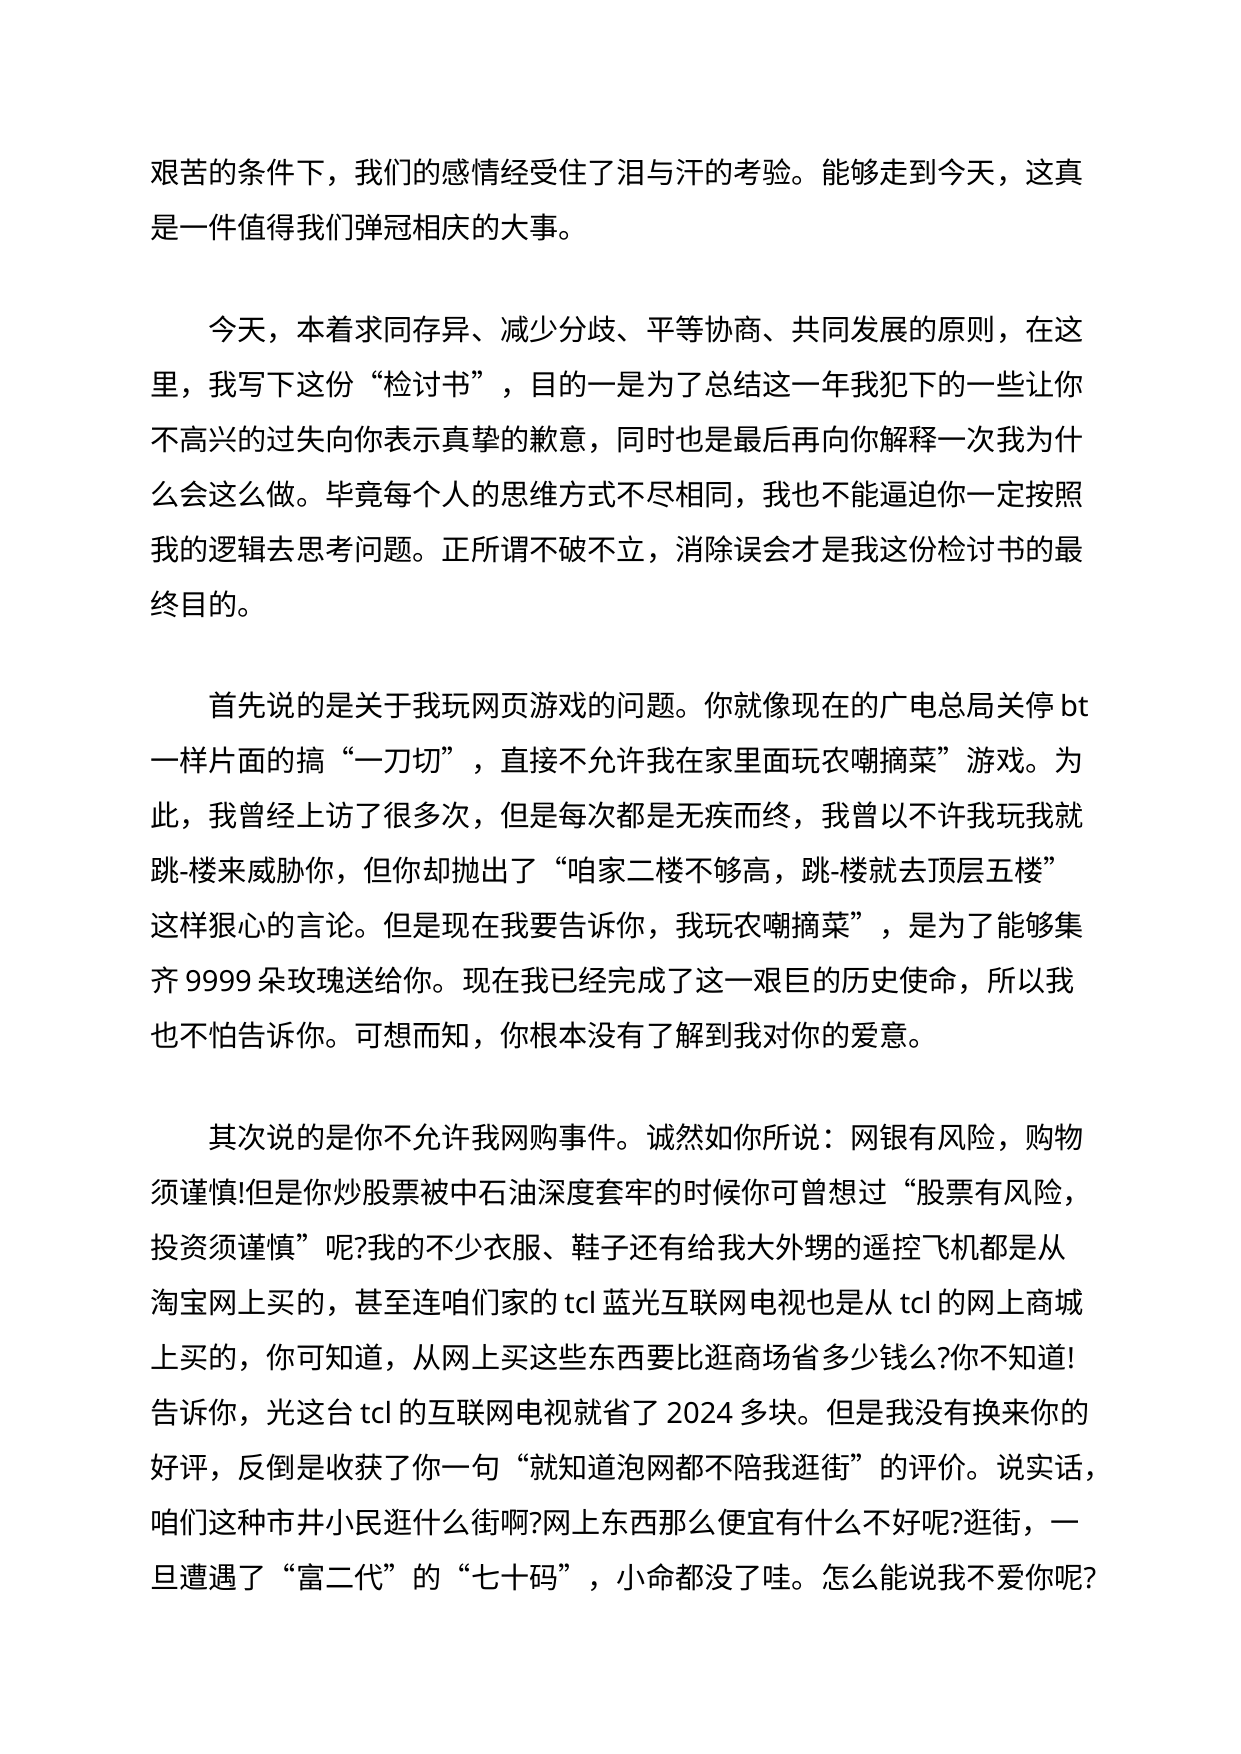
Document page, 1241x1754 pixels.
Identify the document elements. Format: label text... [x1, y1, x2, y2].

text 其次说的是你不允许我网购事件。诚然如你所说：网银有风险，购物须谨慎!但是你炒股票被中石油深度套牢的时候你可曾想过“股票有风险，投资须谨慎”呢?我的不少衣服、鞋子还有给我大外甥的遥控飞机都是从淘宝网上买的，甚至连咱们家的tcl蓝光互联网电视也是从tcl的网上商城上买的，你可知道，从网上买这些东西要比逛商场省多少钱么?你不知道!告诉你，光这台tcl的互联网电视就省了2024多块。但是我没有换来你的好评，反倒是收获了你一句“就知道泡网都不陪我逛街”的评价。说实话，咱们这种市井小民逛什么街啊?网上东西那么便宜有什么不好呢?逛街，一旦遭遇了“富二代”的“七十码”，小命都没了哇。怎么能说我不爱你呢? [150, 1114, 1090, 1597]
text 首先说的是关于我玩网页游戏的问题。你就像现在的广电总局关停bt一样片面的搞“一刀切”，直接不允许我在家里面玩农嘲摘菜”游戏。为此，我曾经上访了很多次，但是每次都是无疾而终，我曾以不许我玩我就跳-楼来威胁你，但你却抛出了“咱家二楼不够高，跳-楼就去顶层五楼”这样狠心的言论。但是现在我要告诉你，我玩农嘲摘菜”，是为了能够集齐9999朵玫瑰送给你。现在我已经完成了这一艰巨的历史使命，所以我也不怕告诉你。可想而知，你根本没有了解到我对你的爱意。 [150, 683, 1090, 1055]
text 今天，本着求同存异、减少分歧、平等协商、共同发展的原则，在这里，我写下这份“检讨书”，目的一是为了总结这一年我犯下的一些让你不高兴的过失向你表示真挚的歉意，同时也是最后再向你解释一次我为什么会这么做。毕竟每个人的思维方式不尽相同，我也不能逼迫你一定按照我的逻辑去思考问题。正所谓不破不立，消除误会才是我这份检讨书的最终目的。 [150, 307, 1090, 623]
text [150, 150, 1090, 247]
